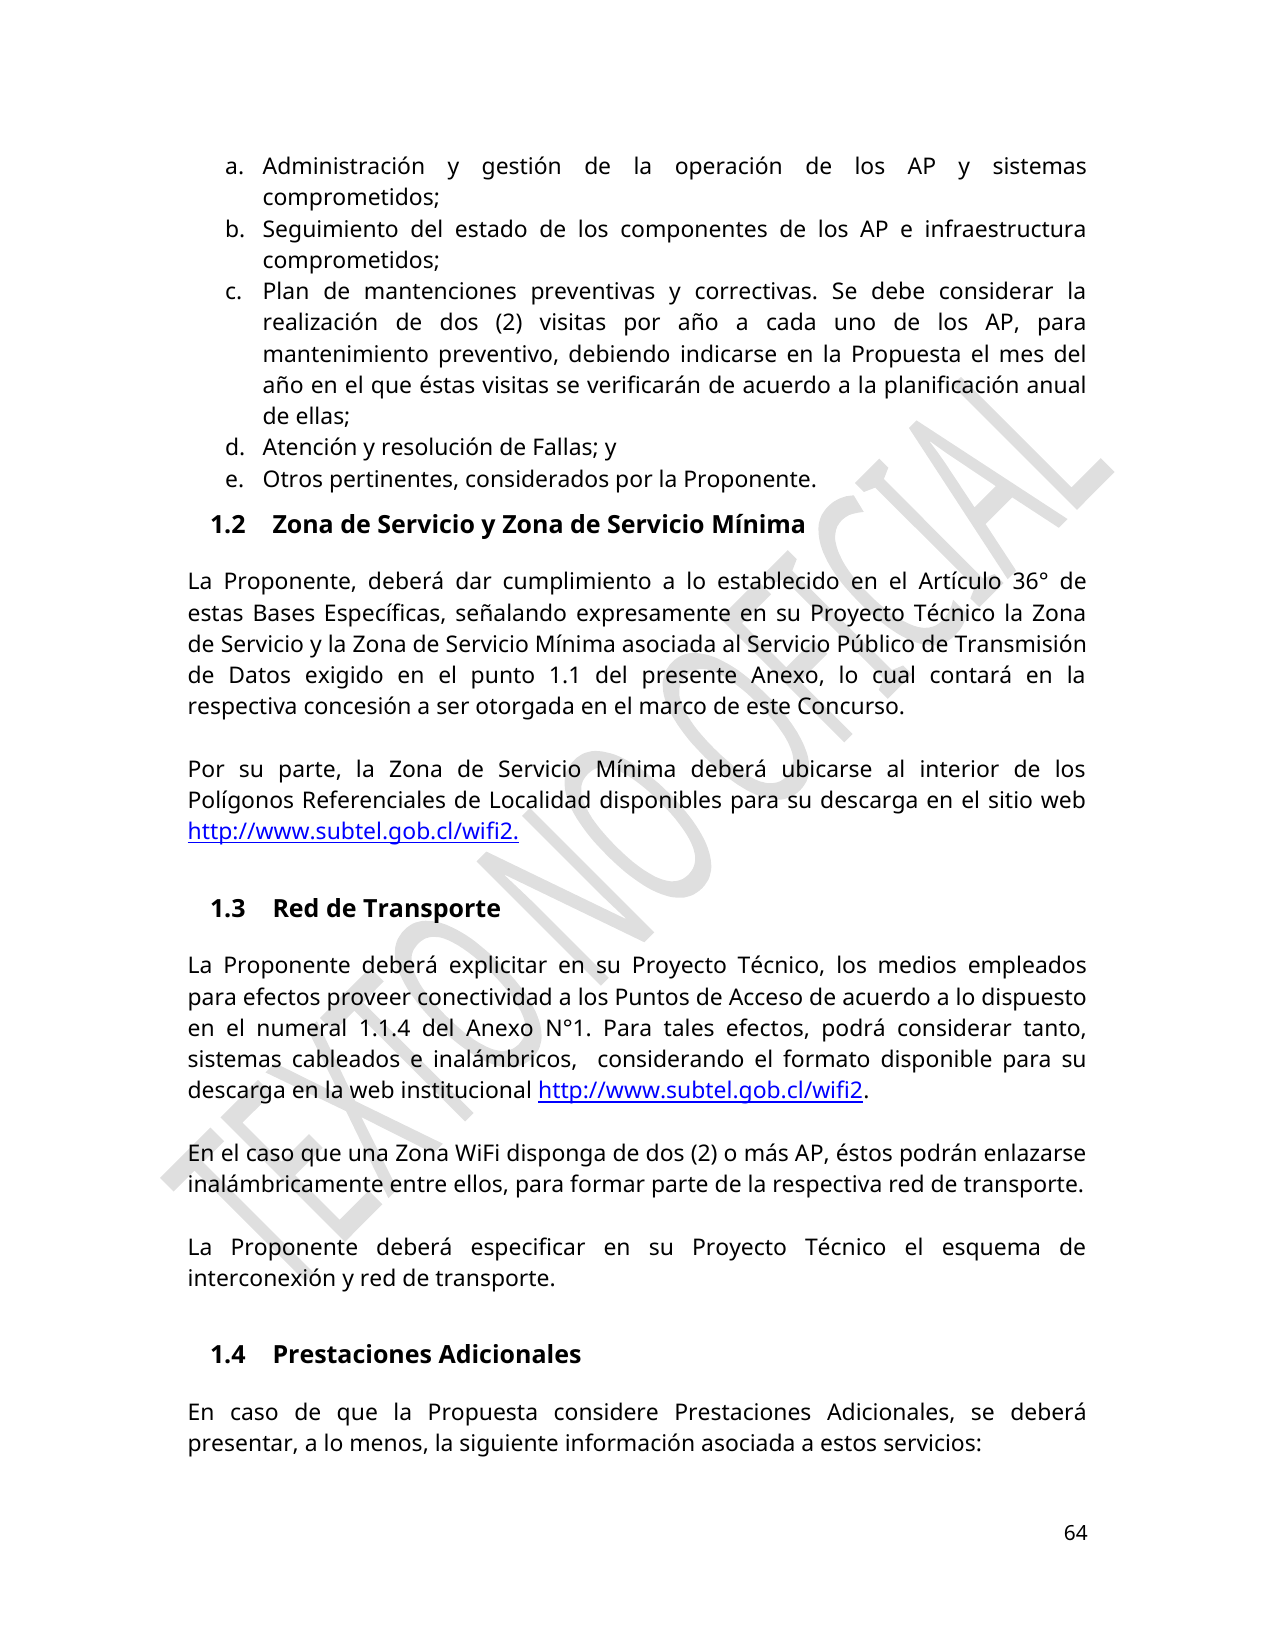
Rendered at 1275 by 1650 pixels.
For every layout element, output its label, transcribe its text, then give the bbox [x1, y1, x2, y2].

list Administración y gestión de la operación de los AP y sistemas comprometidos; [225, 150, 1087, 212]
list Otros pertinentes, considerados por la Proponente. [225, 462, 1087, 494]
list Zona de Servicio y Zona de Servicio Mínima [210, 506, 1087, 540]
text En el caso que una Zona WiFi disponga de dos (2) o más AP, éstos podrán enlazarse inalámbricamente entre ellos, para formar parte de la respectiva red de transporte. [187, 1137, 1087, 1199]
list Plan de mantenciones preventivas y correctivas. Se debe considerar la realización de dos (2) visitas por año a cada uno de los AP, para mantenimiento preventivo, debiendo indicarse en la Propuesta el mes del año en el que éstas visitas se verificarán de acuerdo a la planificación anual de ellas; [225, 275, 1087, 431]
text La Proponente, deberá dar cumplimiento a lo establecido en el Artículo 36° de estas Bases Específicas, señalando expresamente en su Proyecto Técnico la Zona de Servicio y la Zona de Servicio Mínima asociada al Servicio Público de Transmisión de Datos exigido en el punto 1.1 del presente Anexo, lo cual contará en la respectiva concesión a ser otorgada en el marco de este Concurso. [187, 565, 1087, 722]
list Seguimiento del estado de los componentes de los AP e infraestructura comprometidos; [225, 212, 1087, 275]
text La Proponente deberá especificar en su Proyecto Técnico el esquema de interconexión y red de transporte. [187, 1231, 1087, 1293]
list Prestaciones Adicionales [210, 1337, 1087, 1371]
list Atención y resolución de Fallas; y [225, 431, 1087, 462]
text La Proponente deberá explicitar en su Proyecto Técnico, los medios empleados para efectos proveer conectividad a los Puntos de Acceso de acuerdo a lo dispuesto en el numeral 1.1.4 del Anexo N°1. Para tales efectos, podrá considerar tanto, sistemas cableados e inalámbricos, considerando el formato disponible para su descarga en la web institucional http://www.subtel.gob.cl/wifi2. [187, 949, 1087, 1106]
list Red de Transporte [210, 890, 1087, 924]
text En caso de que la Propuesta considere Prestaciones Adicionales, se deberá presentar, a lo menos, la siguiente información asociada a estos servicios: [187, 1396, 1087, 1458]
text Por su parte, la Zona de Servicio Mínima deberá ubicarse al interior de los Polígonos Referenciales de Localidad disponibles para su descarga en el sitio web http://www.subtel.gob.cl/wifi2. [187, 753, 1087, 847]
